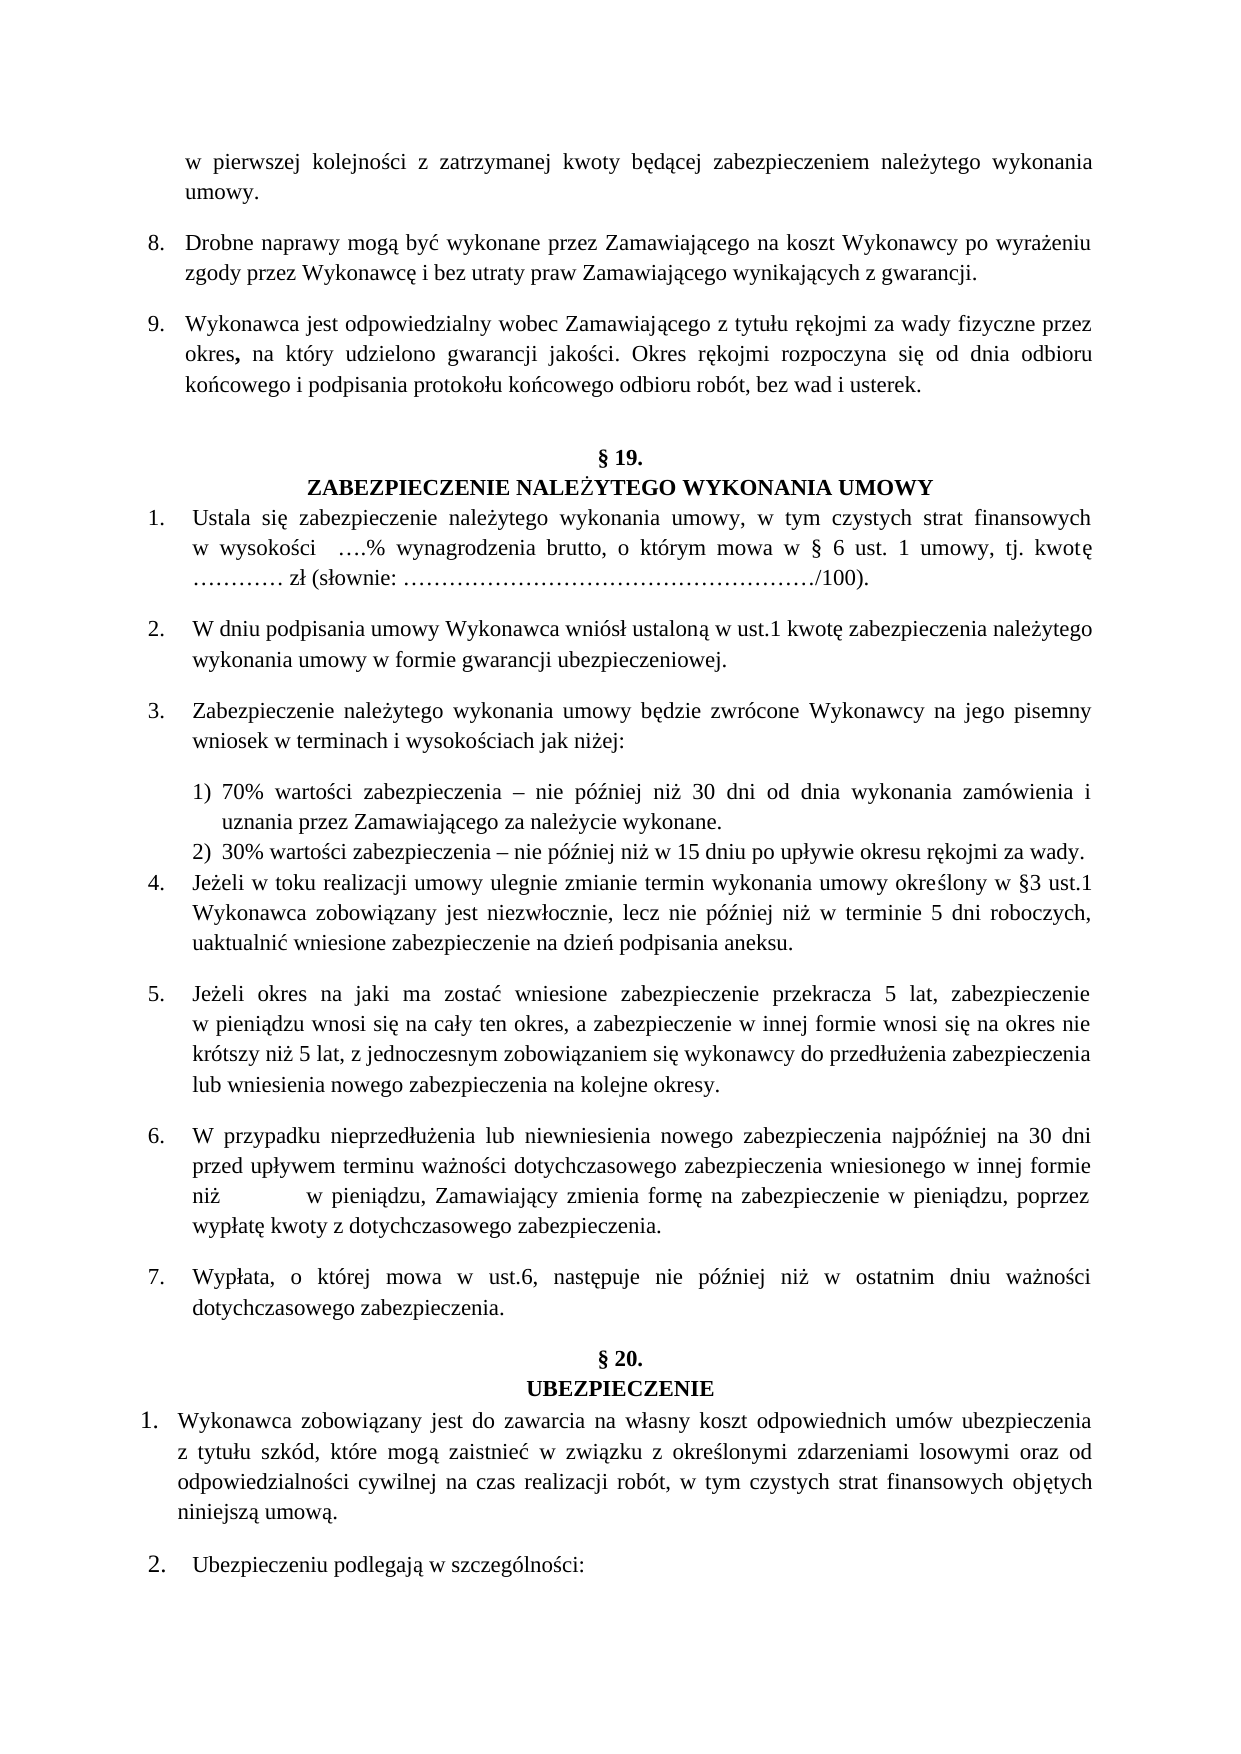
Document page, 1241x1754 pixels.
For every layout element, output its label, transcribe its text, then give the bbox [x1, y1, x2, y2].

list Drobne naprawy mogą być wykonane przez Zamawiającego na koszt Wykonawcy po wyrażeniu zgody przez Wykonawcę i bez utraty praw Zamawiającego wynikających z gwarancji. [148, 229, 1092, 286]
list Wypłata, o której mowa w ust.6, następuje nie później niż w ostatnim dniu ważności dotychczasowego zabezpieczenia. [148, 1263, 1092, 1320]
text ZABEZPIECZENIE NALEŻYTEGO WYKONANIA UMOWY [148, 474, 1092, 500]
list Jeżeli okres na jaki ma zostać wniesione zabezpieczenie przekracza 5 lat, zabezpieczenie w pieniądzu wnosi się na cały ten okres, a zabezpieczenie w innej formie wnosi się na okres nie krótszy niż 5 lat, z jednoczesnym zobowiązaniem się wykonawcy do przedłużenia zabezpieczenia lub wniesienia nowego zabezpieczenia na kolejne okresy. [148, 980, 1092, 1097]
list W przypadku nieprzedłużenia lub niewniesienia nowego zabezpieczenia najpóźniej na 30 dni przed upływem terminu ważności dotychczasowego zabezpieczenia wniesionego w innej formie niż w pieniądzu, Zamawiający zmienia formę na zabezpieczenie w pieniądzu, poprzez wypłatę kwoty z dotychczasowego zabezpieczenia. [148, 1122, 1092, 1239]
list Zabezpieczenie należytego wykonania umowy będzie zwrócone Wykonawcy na jego pisemny wniosek w terminach i wysokościach jak niżej: [148, 697, 1092, 753]
text 1) 70% wartości zabezpieczenia – nie później niż 30 dni od dnia wykonania zamówienia i uznania przez Zamawiającego za należycie wykonane. [192, 778, 1092, 834]
text § 19. [148, 444, 1092, 470]
text § 20. [148, 1345, 1092, 1371]
text UBEZPIECZENIE [148, 1375, 1092, 1401]
list Wykonawca jest odpowiedzialny wobec Zamawiającego z tytułu rękojmi za wady fizyczne przez okres, na który udzielono gwarancji jakości. Okres rękojmi rozpoczyna się od dnia odbioru końcowego i podpisania protokołu końcowego odbioru robót, bez wad i usterek. [148, 310, 1092, 397]
text 2) 30% wartości zabezpieczenia – nie później niż w 15 dniu po upływie okresu rękojmi za wady. [192, 838, 1092, 865]
list Wykonawca zobowiązany jest do zawarcia na własny koszt odpowiednich umów ubezpieczenia z tytułu szkód, które mogą zaistnieć w związku z określonymi zdarzeniami losowymi oraz od odpowiedzialności cywilnej na czas realizacji robót, w tym czystych strat finansowych objętych niniejszą umową. [140, 1405, 1092, 1524]
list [148, 148, 1092, 204]
list Ubezpieczeniu podlegają w szczególności: [148, 1549, 1092, 1578]
list W dniu podpisania umowy Wykonawca wniósł ustaloną w ust.1 kwotę zabezpieczenia należytego wykonania umowy w formie gwarancji ubezpieczeniowej. [148, 616, 1092, 672]
list Jeżeli w toku realizacji umowy ulegnie zmianie termin wykonania umowy określony w §3 ust.1 Wykonawca zobowiązany jest niezwłocznie, lecz nie później niż w terminie 5 dni roboczych, uaktualnić wniesione zabezpieczenie na dzień podpisania aneksu. [148, 869, 1092, 955]
list Ustala się zabezpieczenie należytego wykonania umowy, w tym czystych strat finansowych w wysokości ….% wynagrodzenia brutto, o którym mowa w § 6 ust. 1 umowy, tj. kwotę ………… zł (słownie: ………………………………………………/100). [148, 504, 1092, 591]
